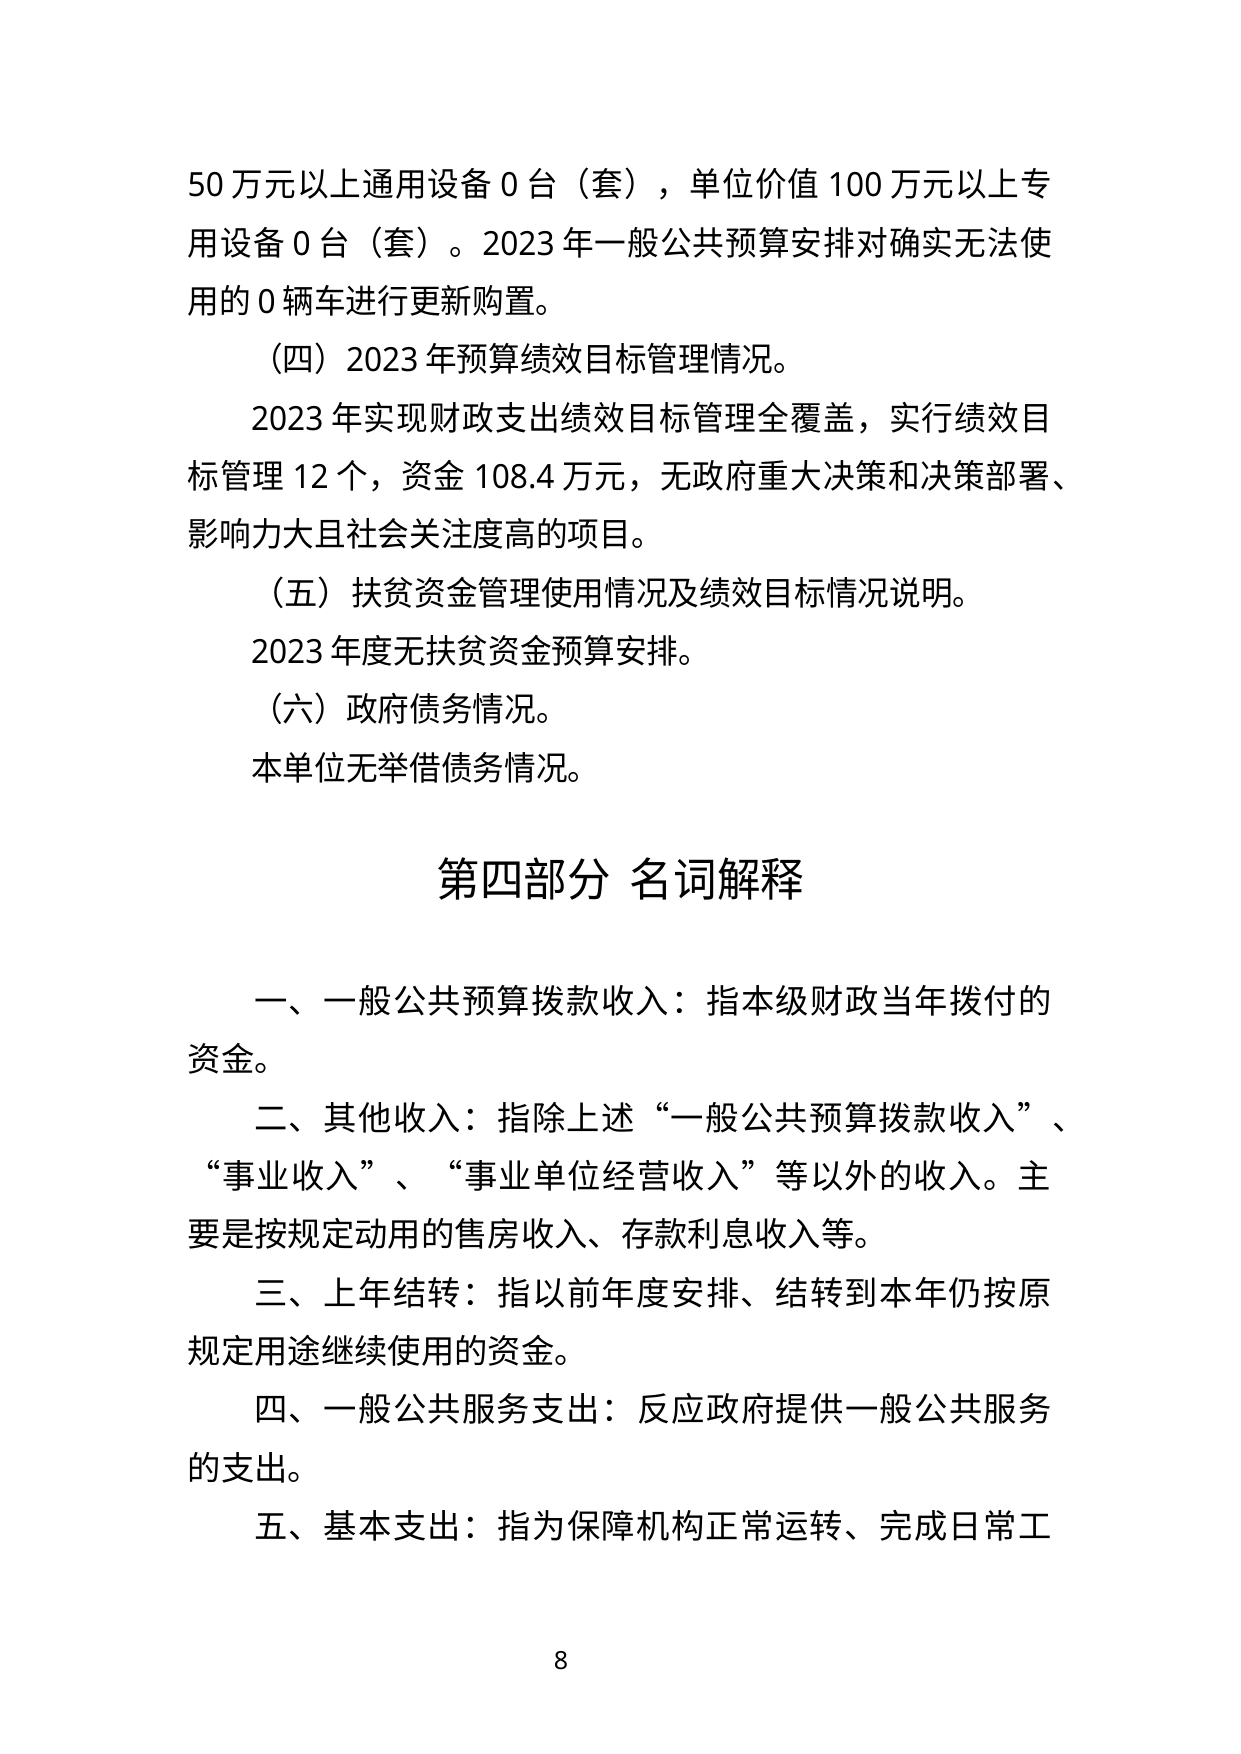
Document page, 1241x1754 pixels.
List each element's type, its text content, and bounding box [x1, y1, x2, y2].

text （四）2023年预算绩效目标管理情况。 [187, 325, 1053, 383]
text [187, 150, 1053, 325]
text 三、上年结转：指以前年度安排、结转到本年仍按原规定用途继续使用的资金。 [187, 1258, 1053, 1375]
text （六）政府债务情况。 [187, 675, 1053, 733]
text 本单位无举借债务情况。 [187, 733, 1053, 792]
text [187, 1492, 1053, 1550]
text 2023年度无扶贫资金预算安排。 [187, 617, 1053, 675]
list 扶贫资金管理使用情况及绩效目标情况说明。 [187, 558, 1053, 617]
text 二、其他收入：指除上述“一般公共预算拨款收入”、“事业收入”、“事业单位经营收入”等以外的收入。主要是按规定动用的售房收入、存款利息收入等。 [187, 1083, 1053, 1258]
text 一、一般公共预算拨款收入：指本级财政当年拨付的资金。 [187, 967, 1053, 1083]
text 第四部分 名词解释 [187, 850, 1053, 908]
text 四、一般公共服务支出：反应政府提供一般公共服务的支出。 [187, 1375, 1053, 1492]
text 2023年实现财政支出绩效目标管理全覆盖，实行绩效目标管理12个，资金108.4万元，无政府重大决策和决策部署、影响力大且社会关注度高的项目。 [187, 383, 1053, 558]
